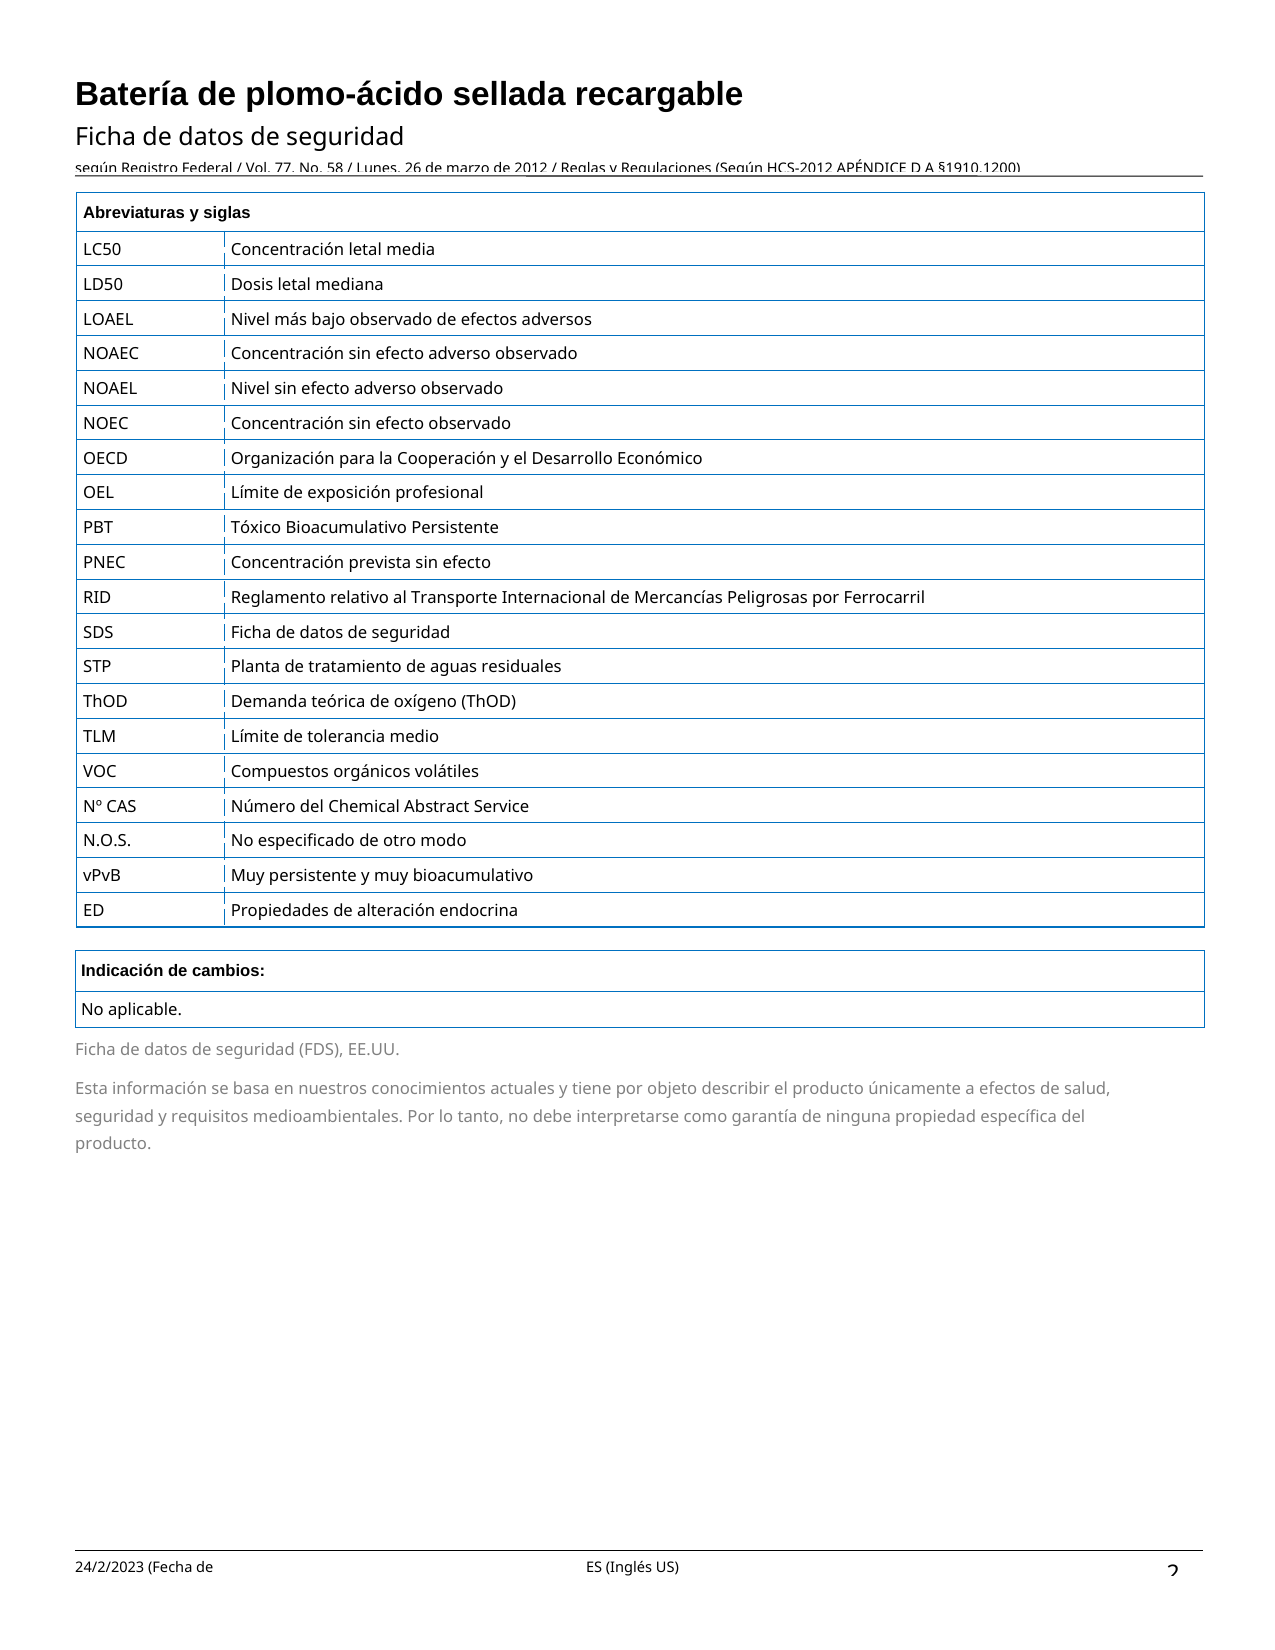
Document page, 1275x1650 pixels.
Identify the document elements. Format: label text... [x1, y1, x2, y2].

table_cell Muy persistente y muy bioacumulativo [224, 858, 1204, 892]
table_cell Concentración letal media [224, 232, 1204, 265]
table_cell Reglamento relativo al Transporte Internacional de Mercancías Peligrosas por Ferrocarril [224, 580, 1204, 613]
table_cell OECD [77, 440, 224, 474]
table_cell Límite de tolerancia medio [224, 719, 1204, 752]
table_cell Concentración prevista sin efecto [224, 545, 1204, 578]
table_cell Límite de exposición profesional [224, 475, 1204, 509]
table_cell ThOD [77, 684, 224, 718]
table_cell LC50 [77, 232, 224, 265]
table_cell VOC [77, 754, 224, 787]
table_cell vPvB [77, 858, 224, 892]
table_cell Concentración sin efecto observado [224, 406, 1204, 439]
table_cell SDS [77, 614, 224, 648]
table_cell Propiedades de alteración endocrina [224, 893, 1204, 926]
table_cell RID [77, 580, 224, 613]
table_cell Nivel sin efecto adverso observado [224, 371, 1204, 404]
table_cell Planta de tratamiento de aguas residuales [224, 649, 1204, 683]
table_cell TLM [77, 719, 224, 752]
table_cell OEL [77, 475, 224, 509]
table_cell NOAEC [77, 336, 224, 370]
text Esta información se basa en nuestros conocimientos actuales y tiene por objeto describir el producto únicamente a efectos de salud, seguridad y requisitos medioambientales. Por lo tanto, no debe interpretarse como garantía de ninguna propiedad específica del producto. [75, 1077, 1136, 1154]
table_cell PBT [77, 510, 224, 544]
table_cell NOAEL [77, 371, 224, 404]
table_cell N.O.S. [77, 823, 224, 857]
table_cell LOAEL [77, 301, 224, 335]
table_cell Organización para la Cooperación y el Desarrollo Económico [224, 440, 1204, 474]
table_cell Compuestos orgánicos volátiles [224, 754, 1204, 787]
table_cell LD50 [77, 266, 224, 300]
table_cell STP [77, 649, 224, 683]
table_cell Tóxico Bioacumulativo Persistente [224, 510, 1204, 544]
table_cell PNEC [77, 545, 224, 578]
table_cell Número del Chemical Abstract Service [224, 788, 1204, 822]
table_cell Nivel más bajo observado de efectos adversos [224, 301, 1204, 335]
table_cell No especificado de otro modo [224, 823, 1204, 857]
table_cell Concentración sin efecto adverso observado [224, 336, 1204, 370]
table_cell Demanda teórica de oxígeno (ThOD) [224, 684, 1204, 718]
table_cell ED [77, 893, 224, 926]
table_cell Nº CAS [77, 788, 224, 822]
text Ficha de datos de seguridad (FDS), EE.UU. [75, 959, 1217, 1061]
table_cell NOEC [77, 406, 224, 439]
table_header Abreviaturas y siglas [77, 193, 1204, 231]
table_cell Ficha de datos de seguridad [224, 614, 1204, 648]
table_cell Dosis letal mediana [224, 266, 1204, 300]
